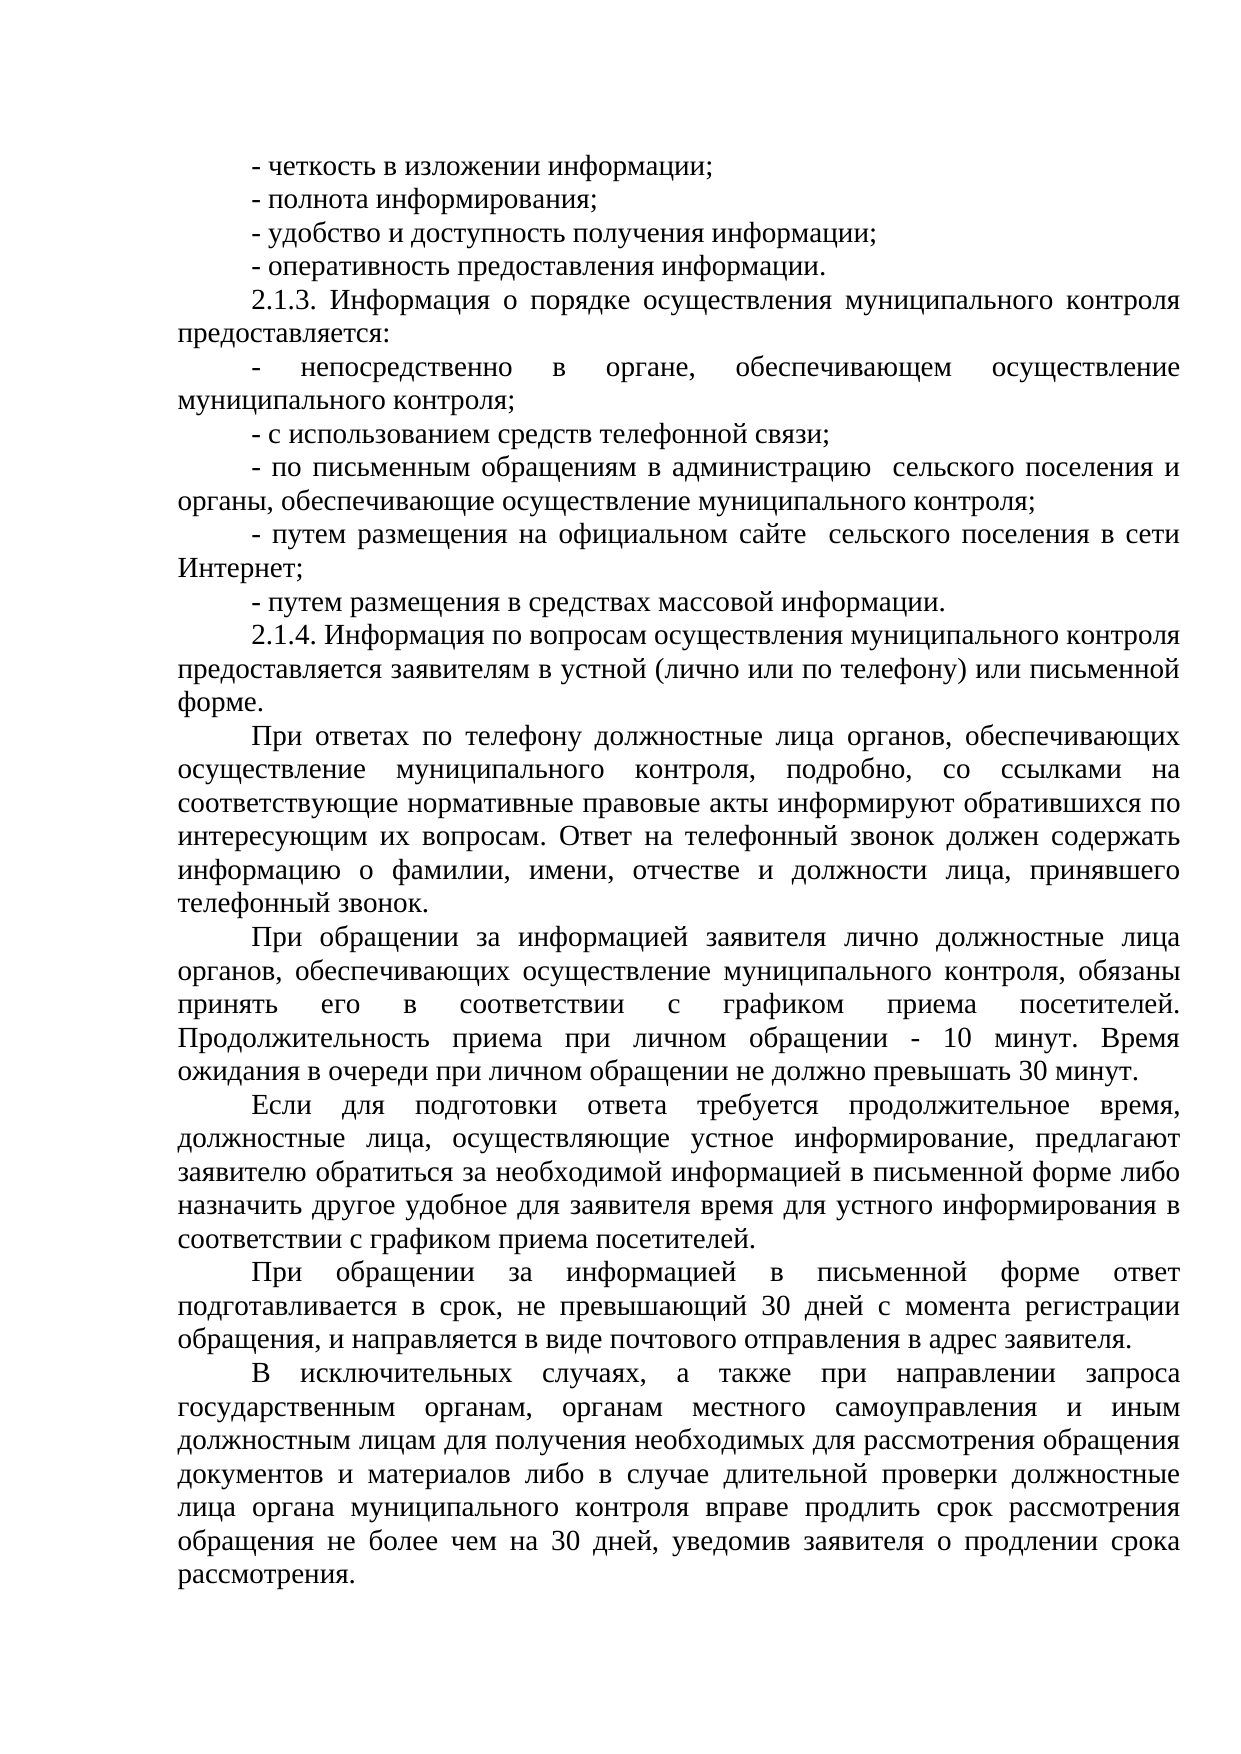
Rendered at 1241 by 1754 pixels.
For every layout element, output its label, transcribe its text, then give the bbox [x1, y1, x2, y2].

text - путем размещения в средствах массовой информации. [177, 584, 1181, 617]
text - непосредственно в органе, обеспечивающем осуществление муниципального контроля; [177, 349, 1181, 416]
text - с использованием средств телефонной связи; [177, 416, 1181, 449]
text - полнота информирования; [177, 181, 1181, 215]
text - удобство и доступность получения информации; [177, 215, 1181, 248]
text - по письменным обращениям в администрацию сельского поселения и органы, обеспечивающие осуществление муниципального контроля; [177, 449, 1181, 517]
text 2.1.3. Информация о порядке осуществления муниципального контроля предоставляется: [177, 282, 1181, 349]
text При обращении за информацией заявителя лично должностные лица органов, обеспечивающих осуществление муниципального контроля, обязаны принять его в соответствии с графиком приема посетителей. Продолжительность приема при личном обращении - 10 минут. Время ожидания в очереди при личном обращении не должно превышать 30 минут. [177, 919, 1181, 1087]
text - оперативность предоставления информации. [177, 248, 1181, 282]
text - путем размещения на официальном сайте сельского поселения в сети Интернет; [177, 517, 1181, 584]
text - четкость в изложении информации; [177, 148, 1181, 181]
text Если для подготовки ответа требуется продолжительное время, должностные лица, осуществляющие устное информирование, предлагают заявителю обратиться за необходимой информацией в письменной форме либо назначить другое удобное для заявителя время для устного информирования в соответствии с графиком приема посетителей. [177, 1087, 1181, 1254]
text При ответах по телефону должностные лица органов, обеспечивающих осуществление муниципального контроля, подробно, со ссылками на соответствующие нормативные правовые акты информируют обратившихся по интересующим их вопросам. Ответ на телефонный звонок должен содержать информацию о фамилии, имени, отчестве и должности лица, принявшего телефонный звонок. [177, 718, 1181, 919]
text При обращении за информацией в письменной форме ответ подготавливается в срок, не превышающий 30 дней с момента регистрации обращения, и направляется в виде почтового отправления в адрес заявителя. [177, 1254, 1181, 1355]
text 2.1.4. Информация по вопросам осуществления муниципального контроля предоставляется заявителям в устной (лично или по телефону) или письменной форме. [177, 617, 1181, 718]
text В исключительных случаях, а также при направлении запроса государственным органам, органам местного самоуправления и иным должностным лицам для получения необходимых для рассмотрения обращения документов и материалов либо в случае длительной проверки должностные лица органа муниципального контроля вправе продлить срок рассмотрения обращения не более чем на 30 дней, уведомив заявителя о продлении срока рассмотрения. [177, 1355, 1181, 1590]
